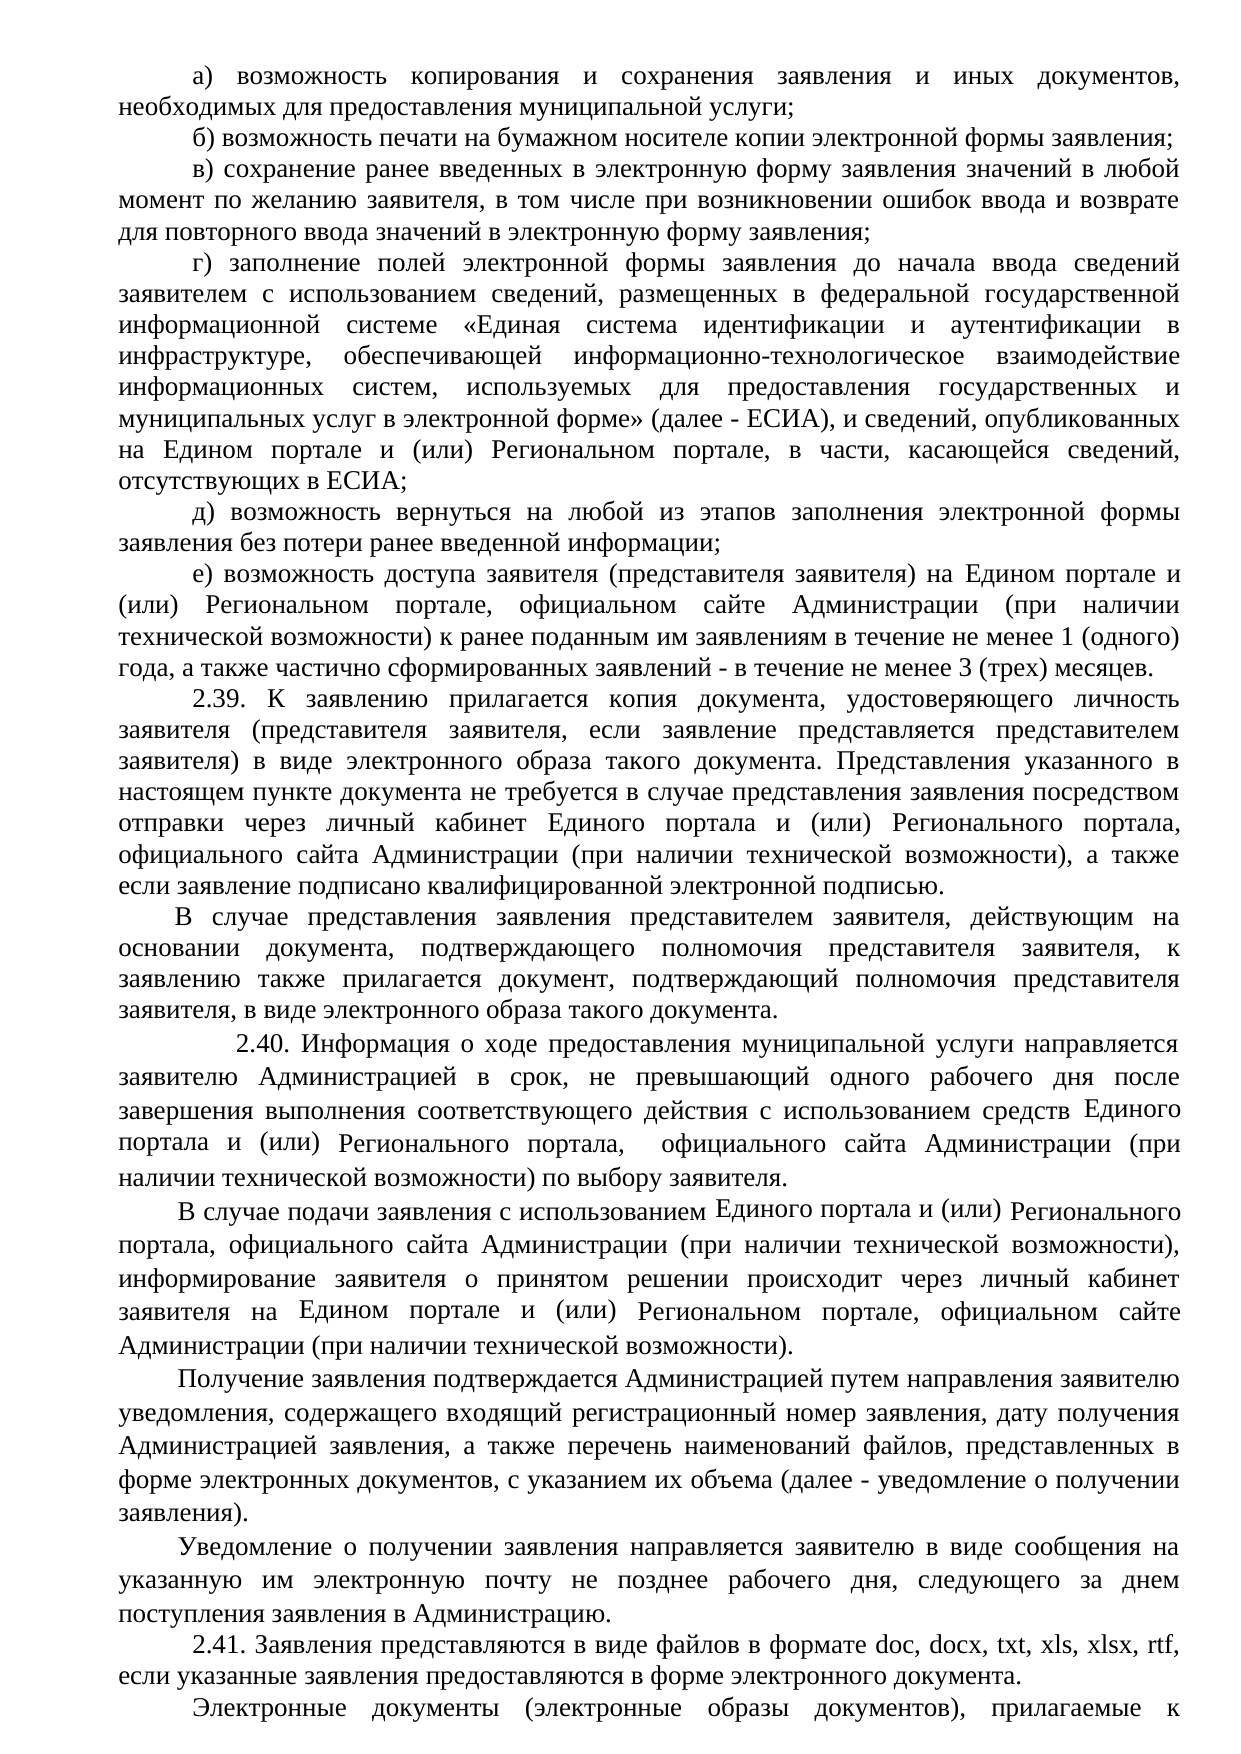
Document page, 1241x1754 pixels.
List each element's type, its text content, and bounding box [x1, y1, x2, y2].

text В случае подачи заявления с использованием Единого портала и (или) Регионального портала, официального сайта Администрации (при наличии технической возможности), информирование заявителя о принятом решении происходит через личный кабинет заявителя на Едином портале и (или) Региональном портале, официальном сайте Администрации (при наличии технической возможности). [118, 1192, 1181, 1360]
text г) заполнение полей электронной формы заявления до начала ввода сведений заявителем с использованием сведений, размещенных в федеральной государственной информационной системе «Единая система идентификации и аутентификации в инфраструктуре, обеспечивающей информационно-технологическое взаимодействие информационных систем, используемых для предоставления государственных и муниципальных услуг в электронной форме» (далее - ЕСИА), и сведений, опубликованных на Едином портале и (или) Региональном портале, в части, касающейся сведений, отсутствующих в ЕСИА; [118, 246, 1181, 495]
text 2.41. Заявления представляются в виде файлов в формате doc, docx, txt, xls, xlsx, rtf, если указанные заявления предоставляются в форме электронного документа. [118, 1628, 1181, 1691]
text В случае представления заявления представителем заявителя, действующим на основании документа, подтверждающего полномочия представителя заявителя, к заявлению также прилагается документ, подтверждающий полномочия представителя заявителя, в виде электронного образа такого документа. [118, 900, 1181, 1024]
text 2.40. Информация о ходе предоставления муниципальной услуги направляется заявителю Администрацией в срок, не превышающий одного рабочего дня после завершения выполнения соответствующего действия с использованием средств Единого портала и (или) Регионального портала, официального сайта Администрации (при наличии технической возможности) по выбору заявителя. [118, 1024, 1181, 1192]
text Уведомление о получении заявления направляется заявителю в виде сообщения на указанную им электронную почту не позднее рабочего дня, следующего за днем поступления заявления в Администрацию. [118, 1528, 1181, 1628]
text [118, 1691, 1181, 1722]
text Получение заявления подтверждается Администрацией путем направления заявителю уведомления, содержащего входящий регистрационный номер заявления, дату получения Администрацией заявления, а также перечень наименований файлов, представленных в форме электронных документов, с указанием их объема (далее - уведомление о получении заявления). [118, 1360, 1181, 1528]
text е) возможность доступа заявителя (представителя заявителя) на Едином портале и (или) Региональном портале, официальном сайте Администрации (при наличии технической возможности) к ранее поданным им заявлениям в течение не менее 1 (одного) года, а также частично сформированных заявлений - в течение не менее 3 (трех) месяцев. [118, 557, 1181, 682]
text 2.39. К заявлению прилагается копия документа, удостоверяющего личность заявителя (представителя заявителя, если заявление представляется представителем заявителя) в виде электронного образа такого документа. Представления указанного в настоящем пункте документа не требуется в случае представления заявления посредством отправки через личный кабинет Единого портала и (или) Регионального портала, официального сайта Администрации (при наличии технической возможности), а также если заявление подписано квалифицированной электронной подписью. [118, 682, 1181, 900]
text б) возможность печати на бумажном носителе копии электронной формы заявления; [118, 121, 1181, 152]
text д) возможность вернуться на любой из этапов заполнения электронной формы заявления без потери ранее введенной информации; [118, 495, 1181, 557]
text а) возможность копирования и сохранения заявления и иных документов, необходимых для предоставления муниципальной услуги; [118, 59, 1181, 121]
text в) сохранение ранее введенных в электронную форму заявления значений в любой момент по желанию заявителя, в том числе при возникновении ошибок ввода и возврате для повторного ввода значений в электронную форму заявления; [118, 152, 1181, 246]
